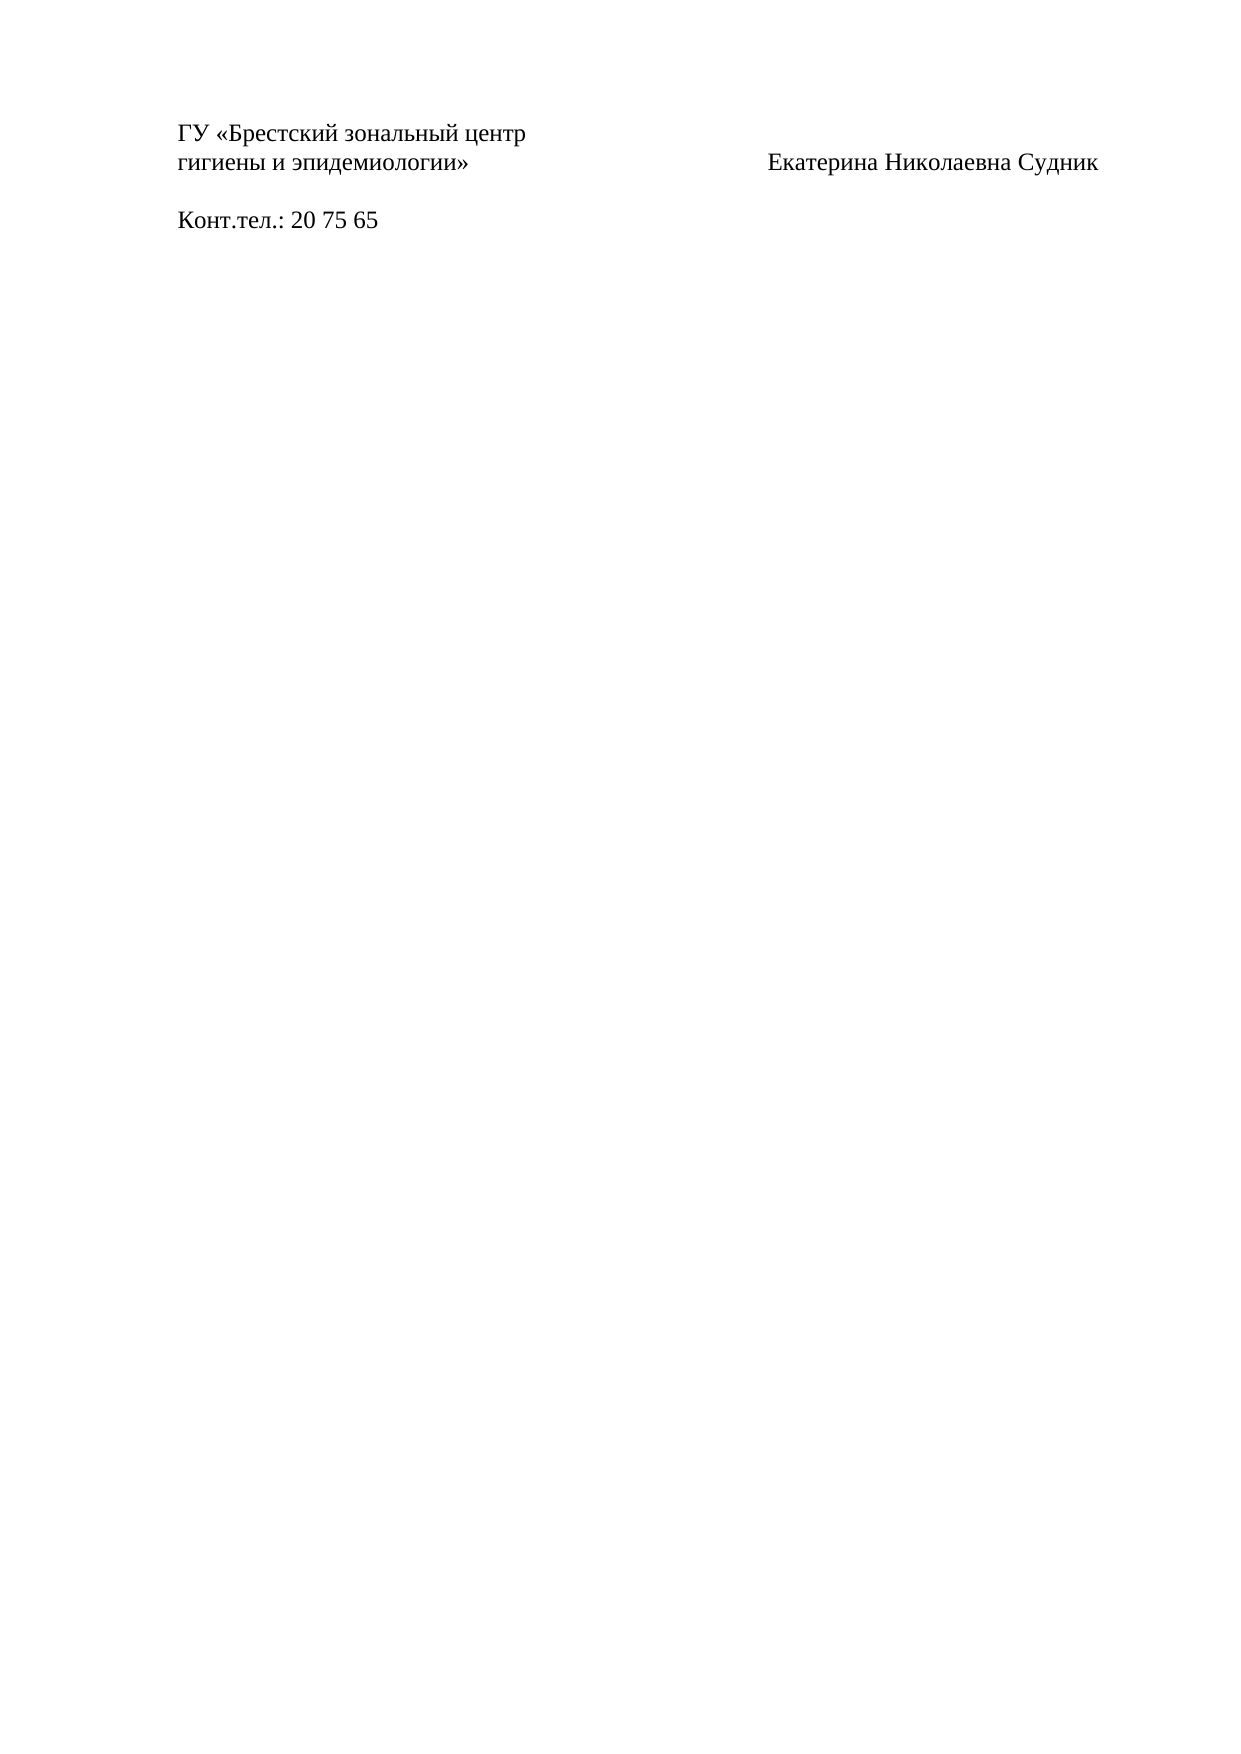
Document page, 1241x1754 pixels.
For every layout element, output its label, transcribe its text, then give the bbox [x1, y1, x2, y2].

text ГУ «Брестский зональный центр [177, 118, 1152, 147]
text гигиены и эпидемиологии» Екатерина Николаевна Судник [177, 147, 1152, 176]
text Конт.тел.: 20 75 65 [177, 206, 1152, 235]
